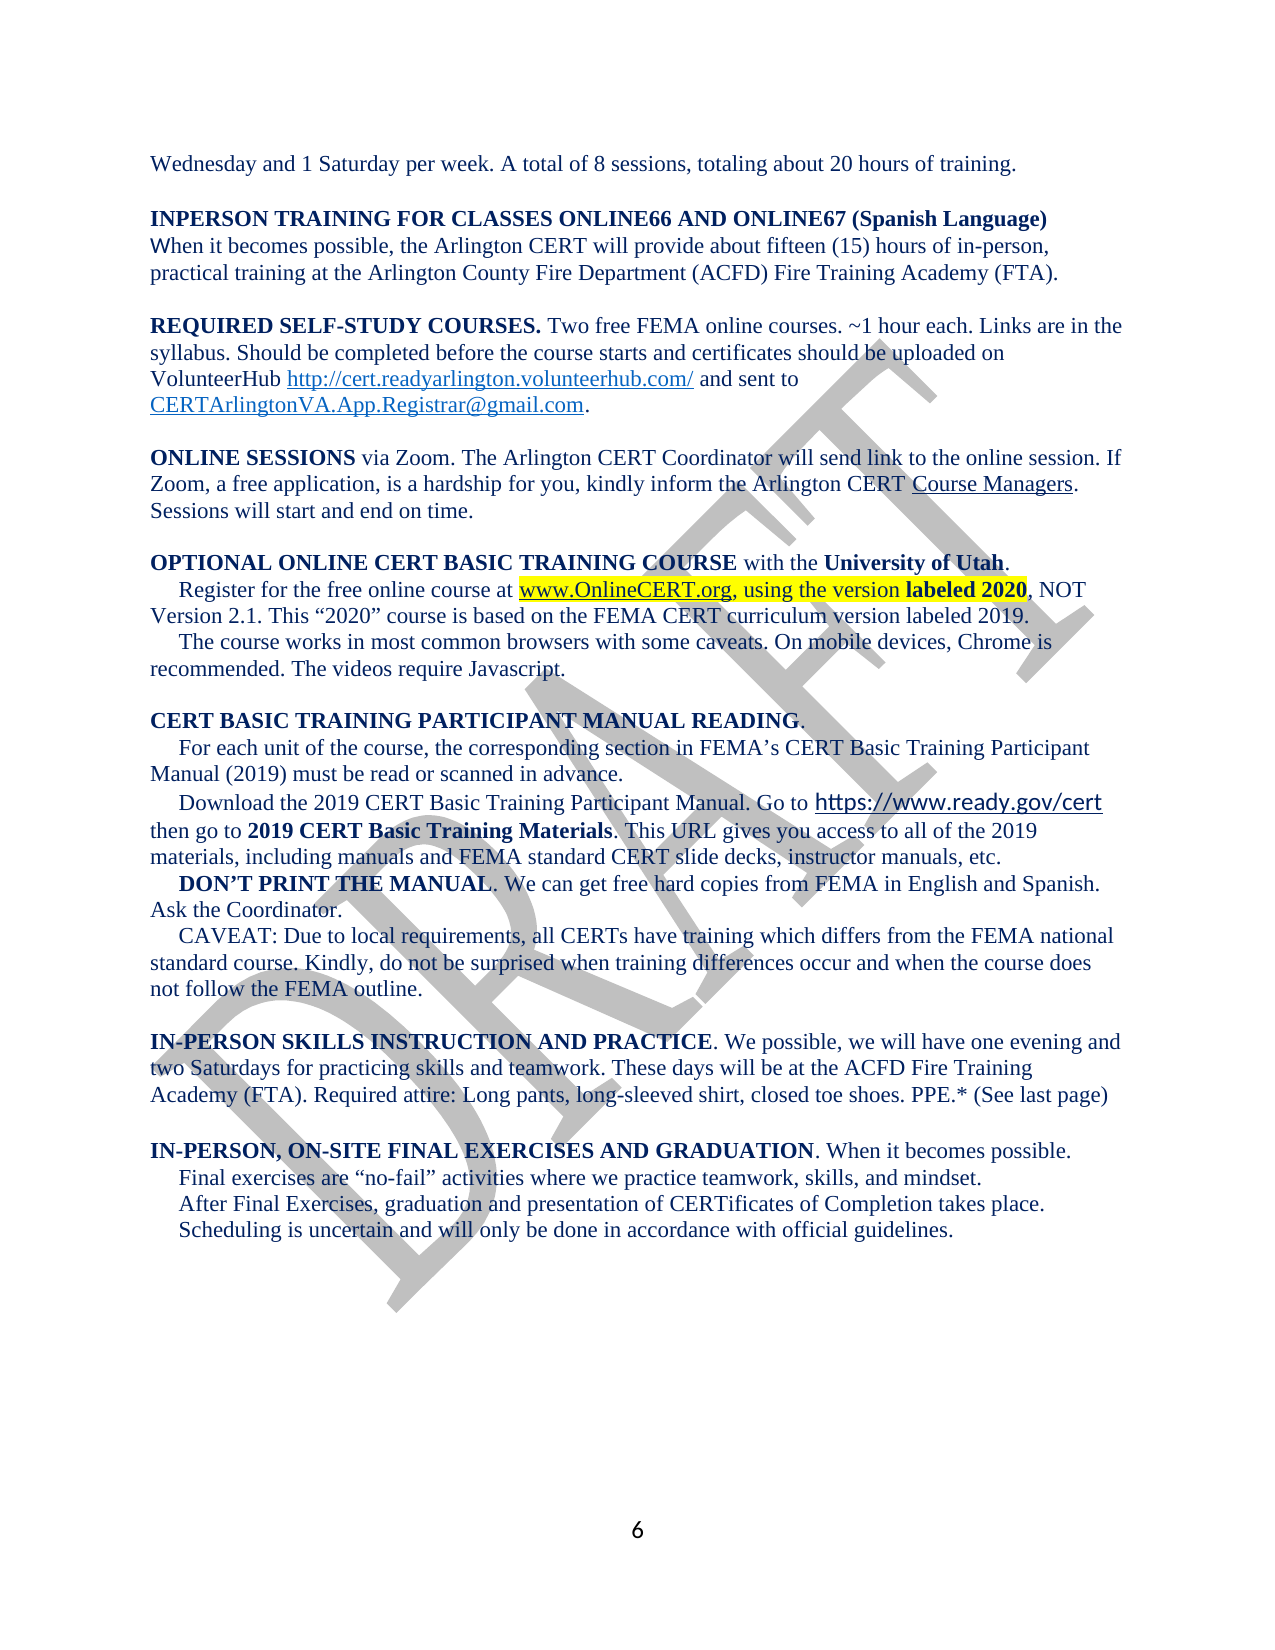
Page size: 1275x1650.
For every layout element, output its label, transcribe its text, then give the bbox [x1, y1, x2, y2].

text For each unit of the course, the corresponding section in FEMA’s CERT Basic Training Participant Manual (2019) must be read or scanned in advance. [150, 734, 1125, 787]
text IN-PERSON SKILLS INSTRUCTION AND PRACTICE. We possible, we will have one evening and two Saturdays for practicing skills and teamwork. These days will be at the ACFD Fire Training Academy (FTA). Required attire: Long pants, long-sleeved shirt, closed toe shoes. PPE.* (See last page) [150, 1028, 1125, 1137]
text The course works in most common browsers with some caveats. On mobile devices, Chrome is recommended. The videos require Javascript. [150, 628, 1125, 681]
text Final exercises are “no-fail” activities where we practice teamwork, skills, and mindset. After Final Exercises, graduation and presentation of CERTificates of Completion takes place. Scheduling is uncertain and will only be done in accordance with official guidelines. [150, 1164, 1125, 1273]
text INPERSON TRAINING FOR CLASSES ONLINE66 AND ONLINE67 (Spanish Language) [150, 205, 1125, 231]
text CERT BASIC TRAINING PARTICIPANT MANUAL READING. [150, 681, 1125, 734]
text When it becomes possible, the Arlington CERT will provide about fifteen (15) hours of in-person, practical training at the Arlington County Fire Department (ACFD) Fire Training Academy (FTA). REQUIRED SELF-STUDY COURSES. Two free FEMA online courses. ~1 hour each. Links are in the syllabus. Should be completed before the course starts and certificates should be uploaded on VolunteerHub http://cert.readyarlington.volunteerhub.com/ and sent to CERTArlingtonVA.App.Registrar@gmail.com. [150, 231, 1125, 418]
text Download the 2019 CERT Basic Training Participant Manual. Go to https://www.ready.gov/cert then go to 2019 CERT Basic Training Materials. This URL gives you access to all of the 2019 materials, including manuals and FEMA standard CERT slide decks, instructor manuals, etc. DON’T PRINT THE MANUAL. We can get free hard copies from FEMA in English and Spanish. Ask the Coordinator. CAVEAT: Due to local requirements, all CERTs have training which differs from the FEMA national standard course. Kindly, do not be surprised when training differences occur and when the course does not follow the FEMA outline. [150, 787, 1125, 1002]
text IN-PERSON, ON-SITE FINAL EXERCISES AND GRADUATION. When it becomes possible. [150, 1137, 1125, 1164]
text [150, 150, 1125, 205]
text ONLINE SESSIONS via Zoom. The Arlington CERT Coordinator will send link to the online session. If Zoom, a free application, is a hardship for you, kindly inform the Arlington CERT Course Managers. Sessions will start and end on time. OPTIONAL ONLINE CERT BASIC TRAINING COURSE with the University of Utah. Register for the free online course at www.OnlineCERT.org, using the version labeled 2020, NOT Version 2.1. This “2020” course is based on the FEMA CERT curriculum version labeled 2019. [150, 444, 1125, 628]
